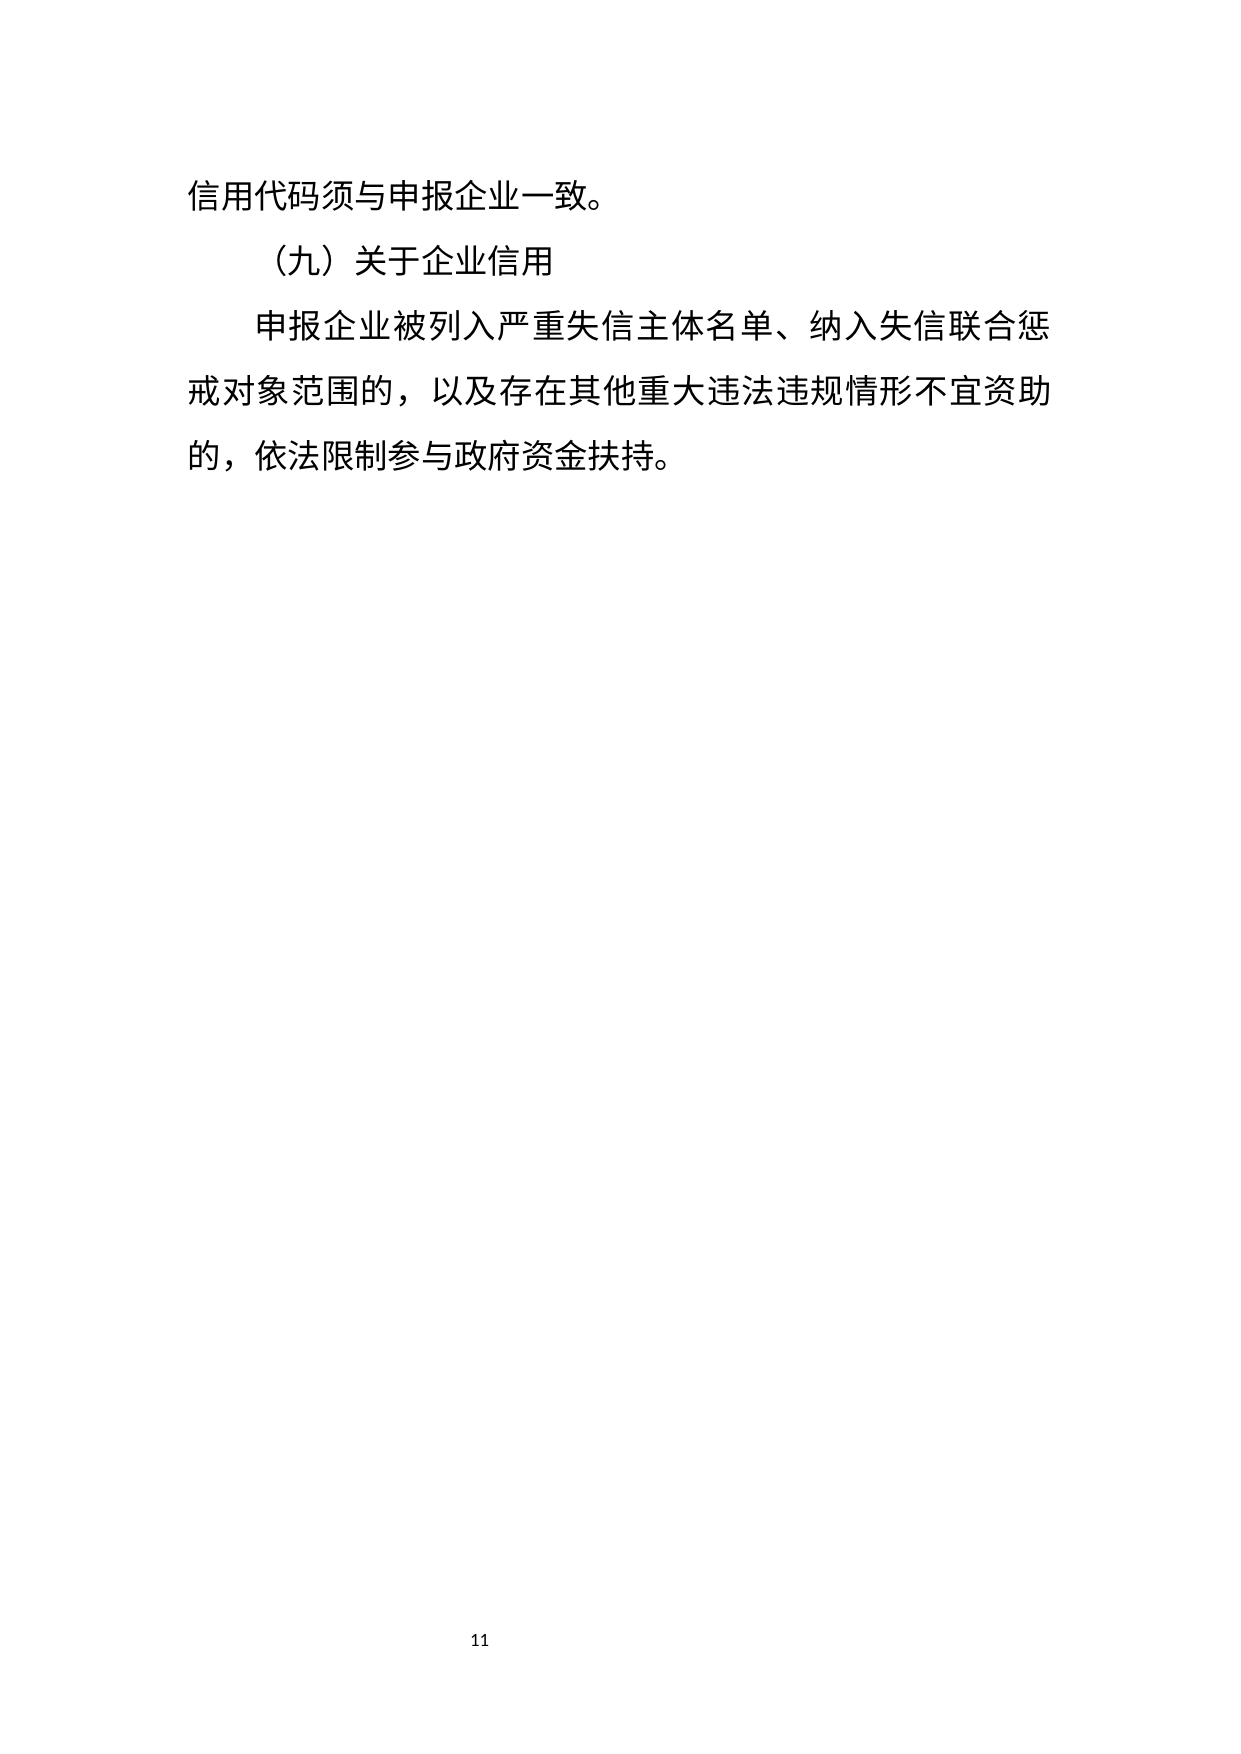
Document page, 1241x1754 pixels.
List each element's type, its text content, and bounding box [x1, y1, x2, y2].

text 申报企业被列入严重失信主体名单、纳入失信联合惩戒对象范围的，以及存在其他重大违法违规情形不宜资助的，依法限制参与政府资金扶持。 [187, 292, 1053, 487]
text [187, 162, 1053, 227]
text （九）关于企业信用 [187, 227, 1053, 292]
